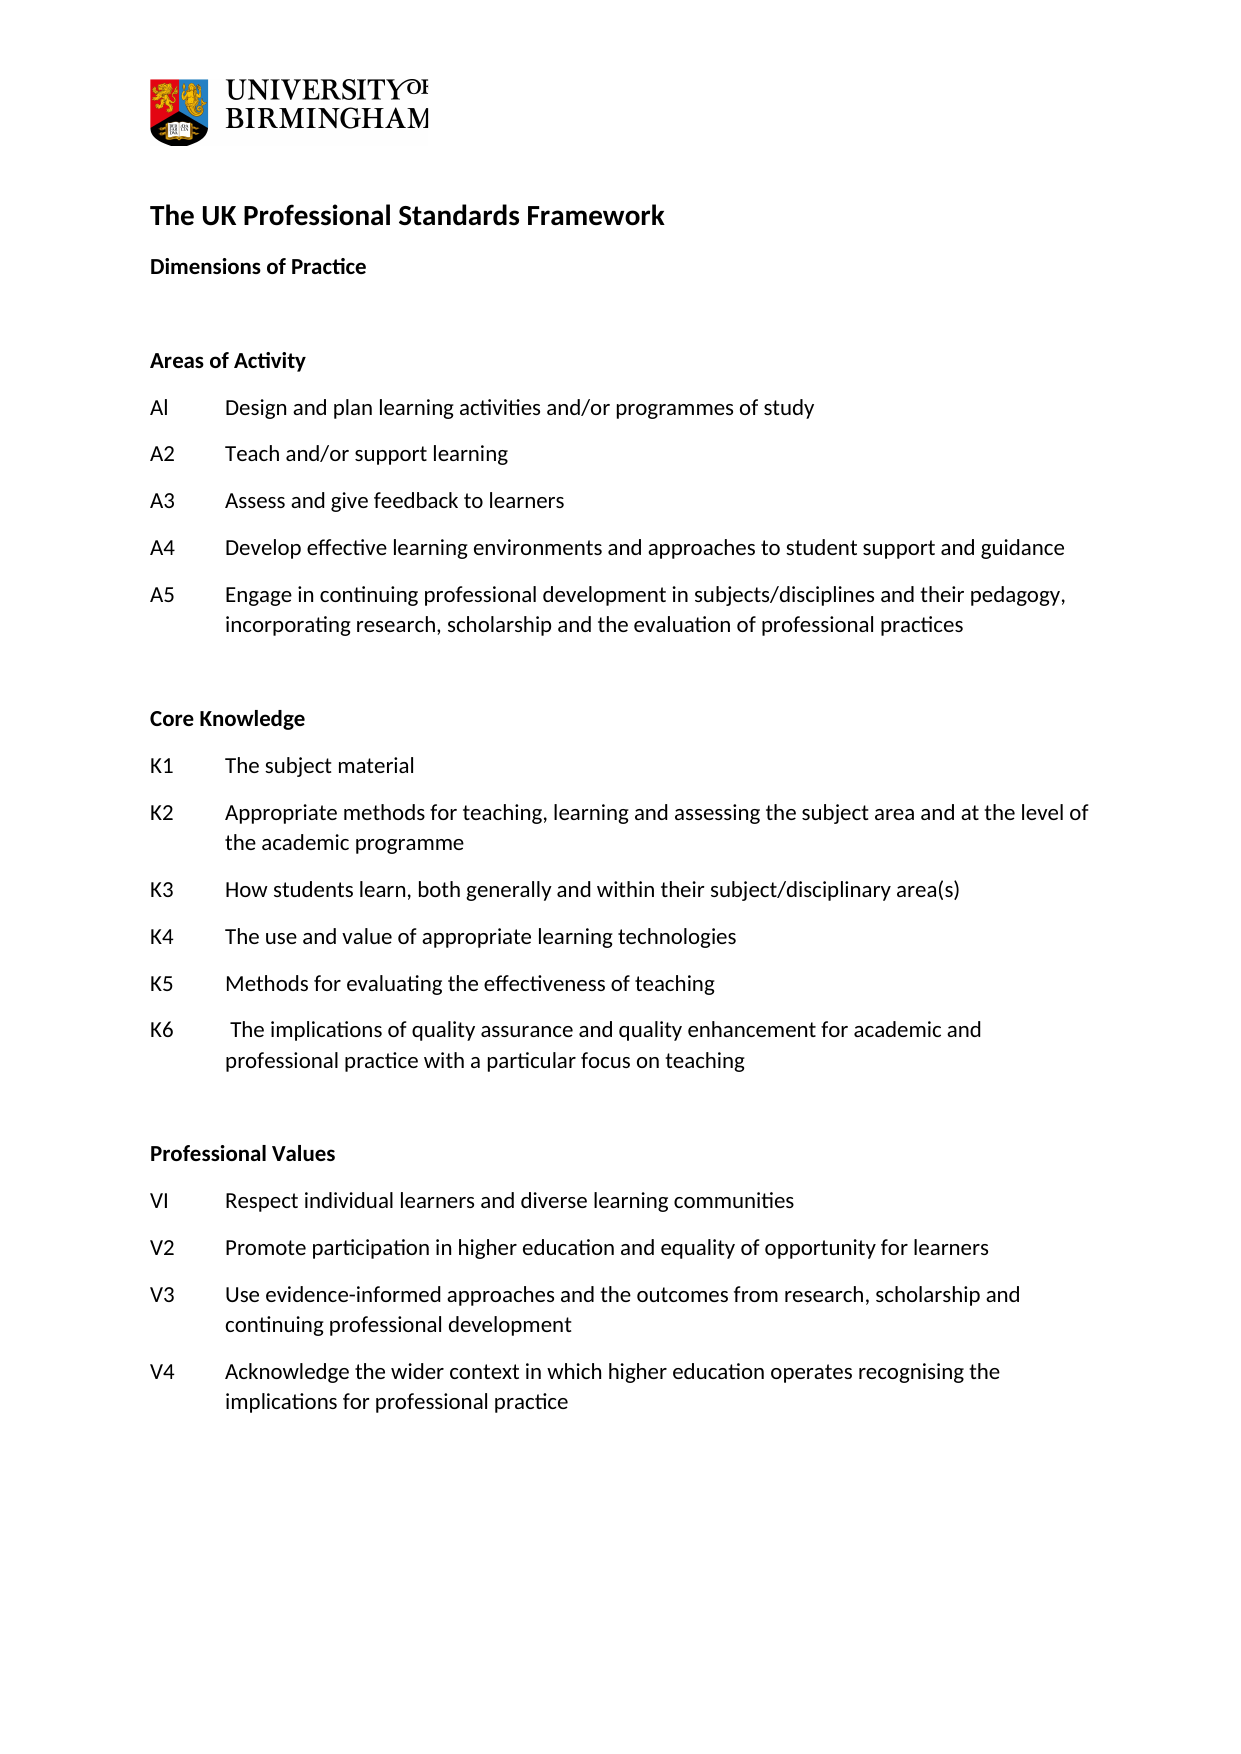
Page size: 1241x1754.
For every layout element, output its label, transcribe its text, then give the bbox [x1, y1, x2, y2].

text Al Design and plan learning activities and/or programmes of study [150, 393, 1090, 421]
text The UK Professional Standards Framework [150, 197, 1090, 232]
text V4 Acknowledge the wider context in which higher education operates recognising the implications for professional practice [150, 1357, 1090, 1415]
text VI Respect individual learners and diverse learning communities [150, 1186, 1090, 1214]
text K6 The implications of quality assurance and quality enhancement for academic and professional practice with a particular focus on teaching [150, 1016, 1090, 1074]
text A3 Assess and give feedback to learners [150, 486, 1090, 514]
text A2 Teach and/or support learning [150, 439, 1090, 467]
text K3 How students learn, both generally and within their subject/disciplinary area(s) [150, 875, 1090, 903]
text K1 The subject material [150, 751, 1090, 779]
text Professional Values [150, 1139, 1090, 1167]
text V2 Promote participation in higher education and equality of opportunity for learners [150, 1233, 1090, 1261]
text K5 Methods for evaluating the effectiveness of teaching [150, 969, 1090, 997]
text K4 The use and value of appropriate learning technologies [150, 922, 1090, 950]
text V3 Use evidence-informed approaches and the outcomes from research, scholarship and continuing professional development [150, 1280, 1090, 1338]
text Areas of Activity [150, 346, 1090, 374]
picture [150, 79, 428, 146]
text A4 Develop effective learning environments and approaches to student support and guidance [150, 533, 1090, 561]
text K2 Appropriate methods for teaching, learning and assessing the subject area and at the level of the academic programme [150, 798, 1090, 856]
text Core Knowledge [150, 704, 1090, 732]
text A5 Engage in continuing professional development in subjects/disciplines and their pedagogy, incorporating research, scholarship and the evaluation of professional practices [150, 580, 1090, 638]
text Dimensions of Practice [150, 252, 1090, 280]
